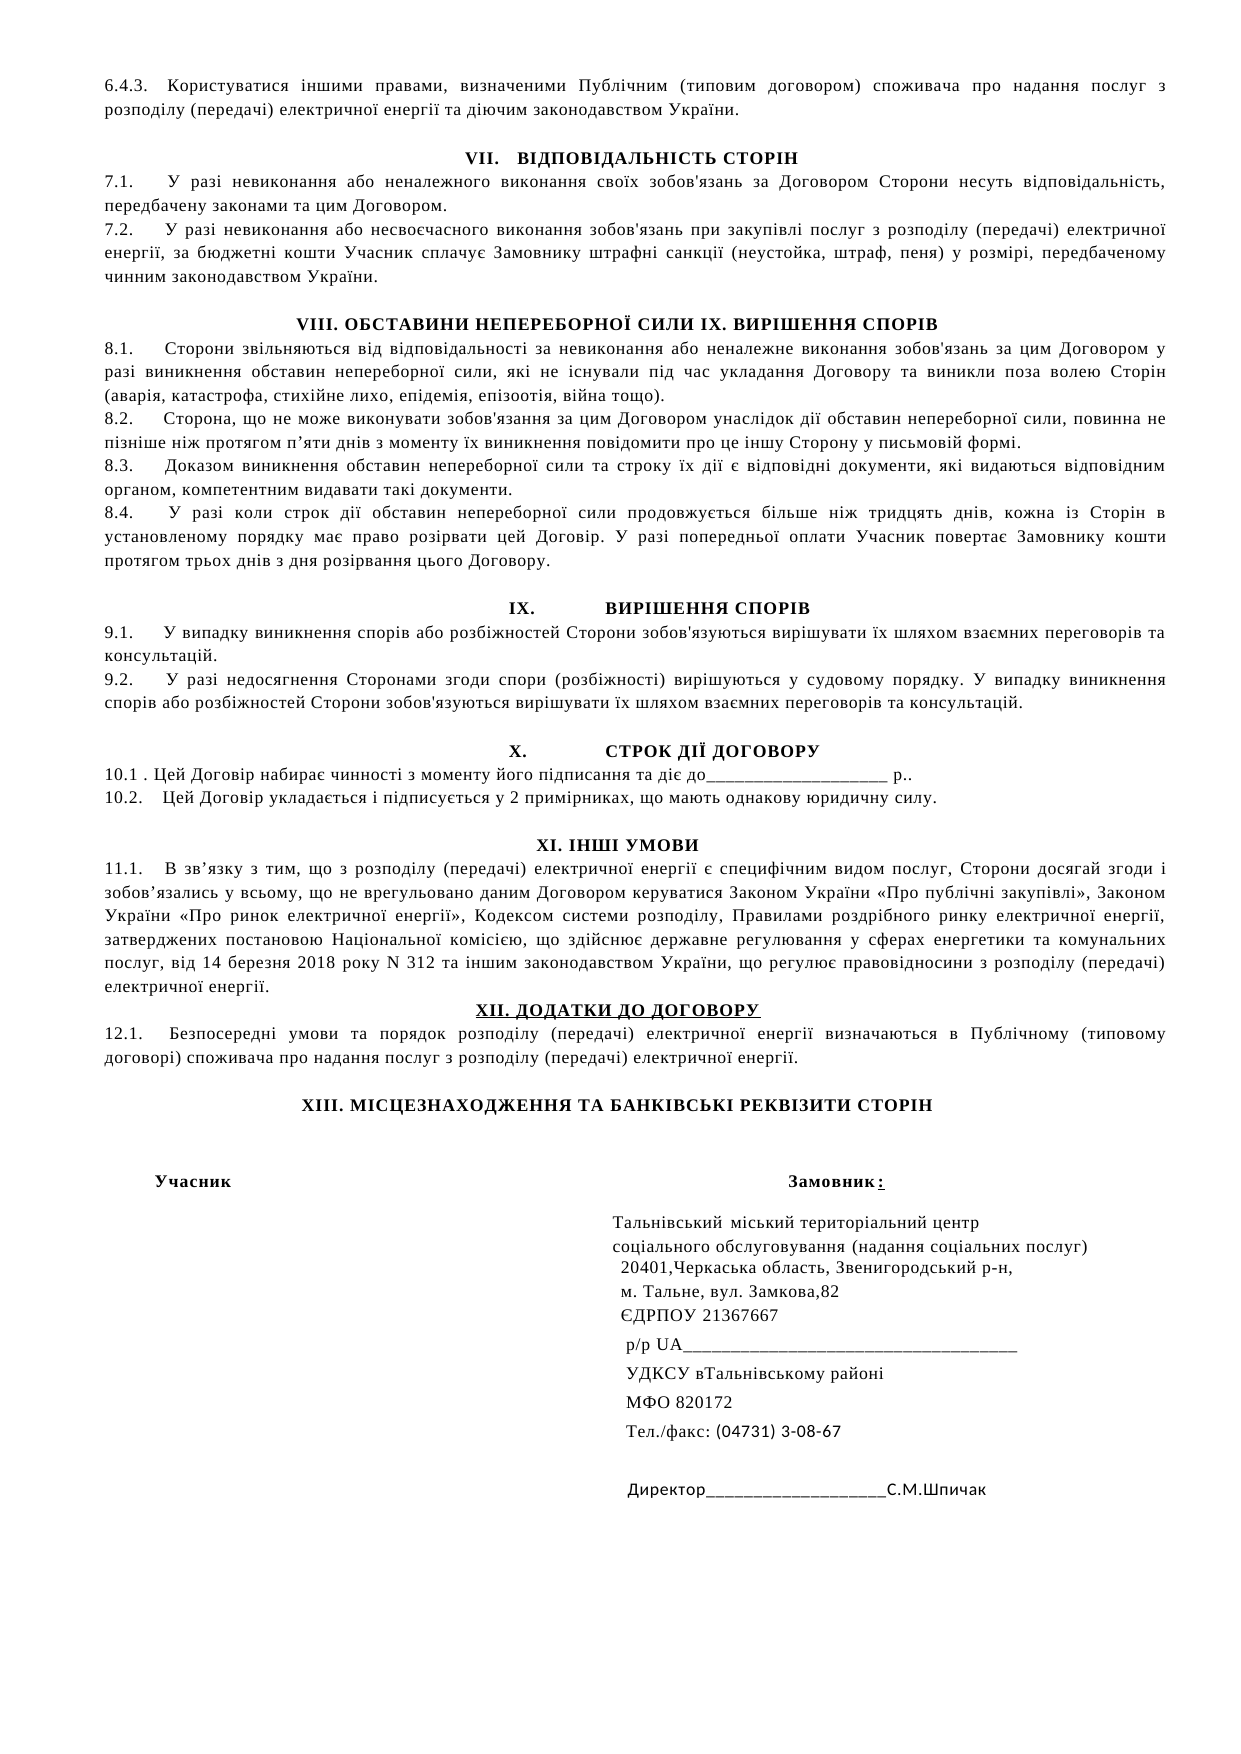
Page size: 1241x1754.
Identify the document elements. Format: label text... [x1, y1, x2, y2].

text р/р UA___________________________________ [585, 1332, 1035, 1356]
text XIII. МІСЦЕЗНАХОДЖЕННЯ ТА БАНКІВСЬКІ РЕКВІЗИТИ СТОРІН [83, 1098, 1151, 1115]
text МФО 820172 [585, 1389, 1035, 1413]
list Сторони звільняються від відповідальності за невиконання або неналежне виконання зобов'язань за цим Договором у разі виникнення обставин непереборної сили, які не існували під час укладання Договору та виникли поза волею Сторін (аварія, катастрофа, стихійне лихо, епідемія, епізоотія, війна тощо). [104, 335, 1168, 406]
text Директор___________________С.М.Шпичак [585, 1476, 1035, 1500]
list У випадку виникнення спорів або розбіжностей Сторони зобов'язуються вирішувати їх шляхом взаємних переговорів та консультацій. [104, 619, 1168, 666]
text XII. ДОДАТКИ ДО ДОГОВОРУ [83, 997, 1151, 1021]
text Тел./факс: (04731) 3-08-67 [585, 1418, 1035, 1442]
list У разі коли строк дії обставин непереборної сили продовжується більше ніж тридцять днів, кожна із Сторін в установленому порядку має право розірвати цей Договір. У разі попередньої оплати Учасник повертає Замовнику кошти протягом трьох днів з дня розірвання цього Договору. [104, 500, 1168, 571]
list Сторона, що не може виконувати зобов'язання за цим Договором унаслідок дії обставин непереборної сили, повинна не пізніше ніж протягом п’яти днів з моменту їх виникнення повідомити про це іншу Сторону у письмовій формі. [104, 406, 1168, 453]
text 20401,Черкаська область, Звенигородський р-н, м. Тальне, вул. Замкова,82 ЄДРПОУ 21367667 [585, 1255, 1035, 1327]
list ВИРІШЕННЯ СПОРІВ [508, 596, 1170, 619]
list Безпосередні умови та порядок розподілу (передачі) електричної енергії визначаються в Публічному (типовому договорі) споживача про надання послуг з розподілу (передачі) електричної енергії. [104, 1021, 1168, 1068]
list У разі невиконання або несвоєчасного виконання зобов'язань при закупівлі послуг з розподілу (передачі) електричної енергії, за бюджетні кошти Учасник сплачує Замовнику штрафні санкції (неустойка, штраф, пеня) у розмірі, передбаченому чинним законодавством України. [104, 216, 1168, 287]
list Користуватися іншими правами, визначеними Публічним (типовим договором) споживача про надання послуг з розподілу (передачі) електричної енергії та діючим законодавством України. [104, 72, 1168, 120]
list СТРОК ДІЇ ДОГОВОРУ [508, 739, 1170, 762]
list Доказом виникнення обставин непереборної сили та строку їх дії є відповідні документи, які видаються відповідним органом, компетентним видавати такі документи. [104, 453, 1168, 500]
list У разі недосягнення Сторонами згоди спори (розбіжності) вирішуються у судовому порядку. У випадку виникнення спорів або розбіжностей Сторони зобов'язуються вирішувати їх шляхом взаємних переговорів та консультацій. [104, 666, 1168, 713]
text УДКСУ вТальнівському районі [585, 1361, 1035, 1384]
text XI. ІНШІ УМОВИ [83, 832, 1151, 856]
text 10.1 . Цей Договір набирає чинності з моменту його підписання та діє до___________________ р.. [104, 762, 1170, 785]
list У разі невиконання або неналежного виконання своїх зобов'язань за Договором Сторони несуть відповідальність, передбачену законами та цим Договором. [104, 169, 1168, 216]
list ВІДПОВІДАЛЬНІСТЬ СТОРІН [465, 146, 1170, 169]
text Учасник Замовник: [83, 1174, 1170, 1191]
text соціального обслуговування (надання соціальних послуг) [83, 1234, 1170, 1258]
list В зв’язку з тим, що з розподілу (передачі) електричної енергії є специфічним видом послуг, Сторони досягай згоди і зобов’язались у всьому, що не врегульовано даним Договором керуватися Законом України «Про публічні закупівлі», Законом України «Про ринок електричної енергії», Кодексом системи розподілу, Правилами роздрібного ринку електричної енергії, затверджених постановою Національної комісією, що здійснює державне регулювання у сферах енергетики та комунальних послуг, від 14 березня 2018 року N 312 та іншим законодавством України, що регулює правовідносини з розподілу (передачі) електричної енергії. [104, 856, 1168, 997]
list Цей Договір укладається і підписується у 2 примірниках, що мають однакову юридичну силу. [104, 785, 1170, 808]
text Тальнівський міський територіальний центр [83, 1210, 1170, 1234]
text VIII. ОБСТАВИНИ НЕПЕРЕБОРНОЇ СИЛИ IX. ВИРІШЕННЯ СПОРІВ [83, 312, 1151, 335]
